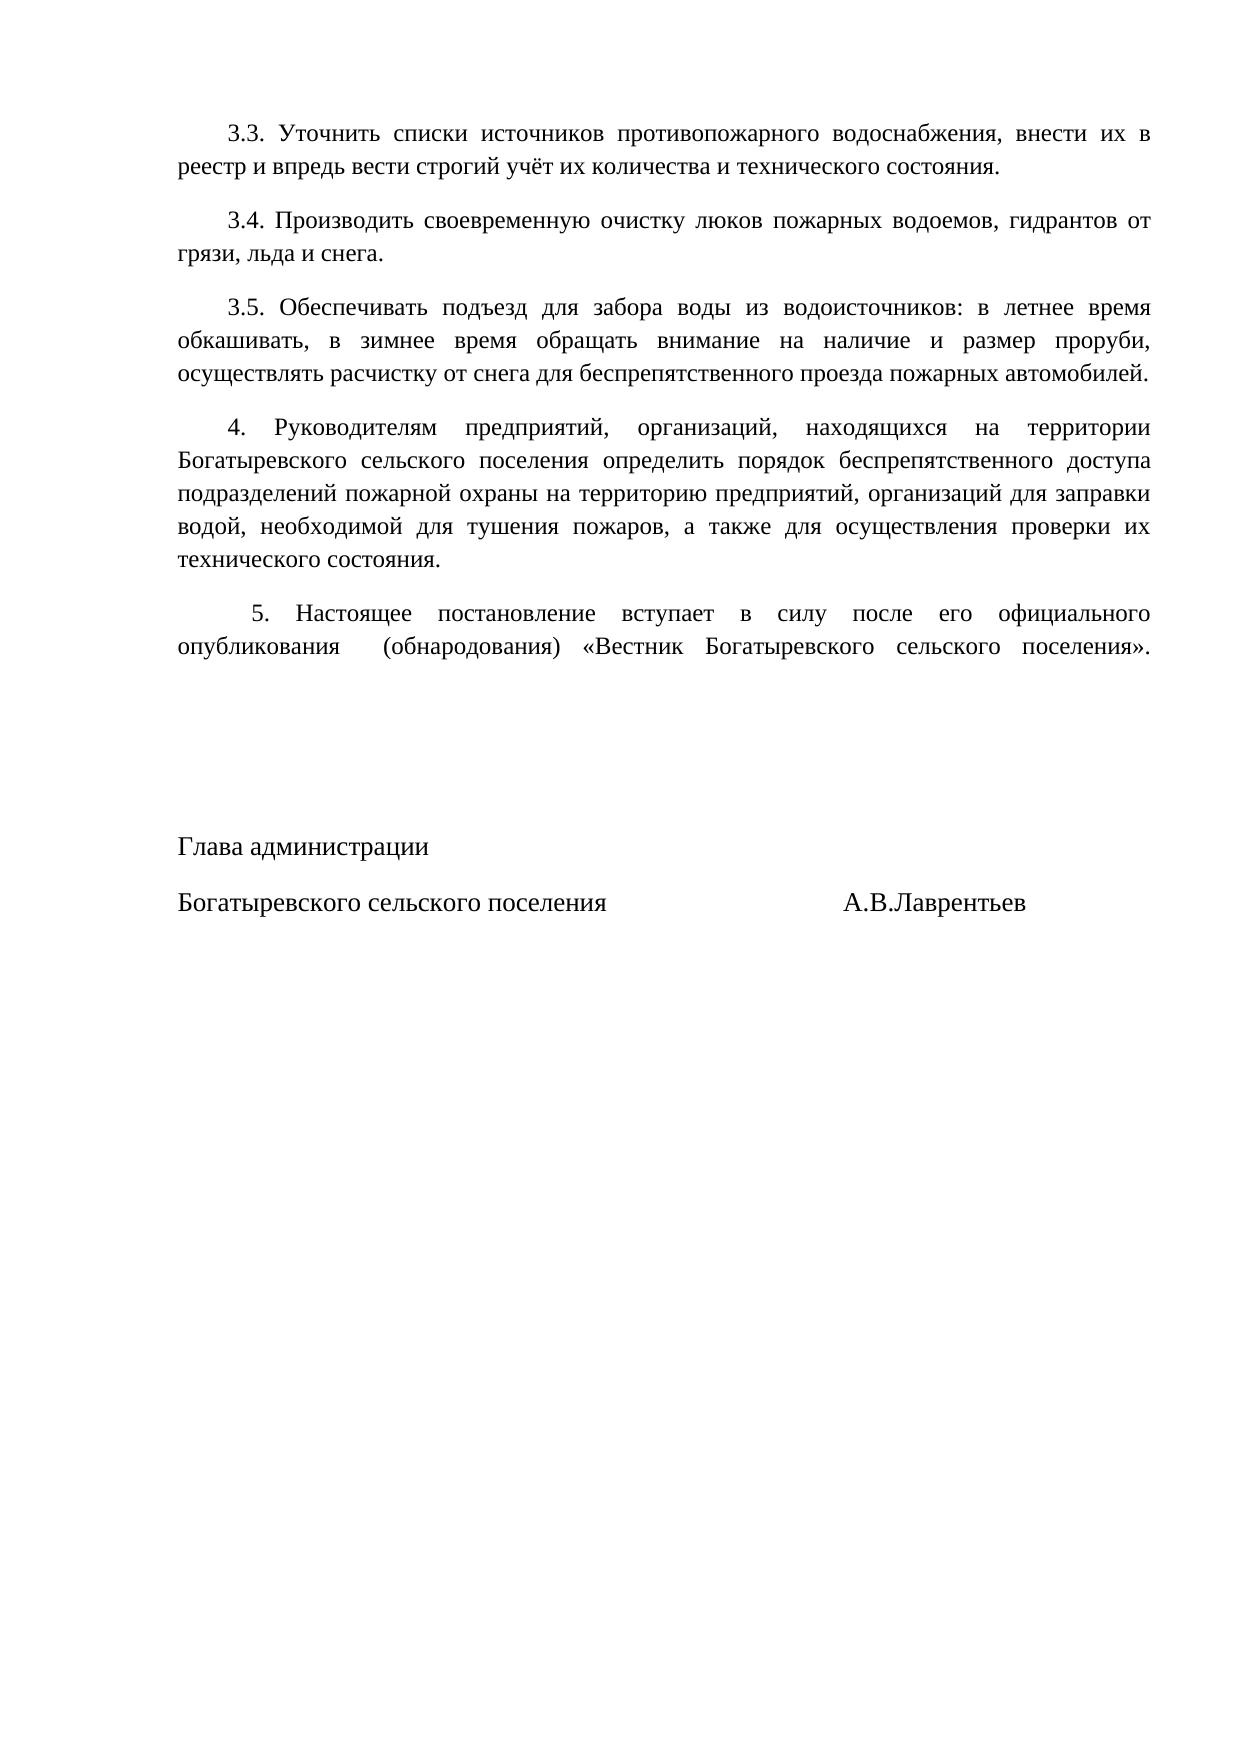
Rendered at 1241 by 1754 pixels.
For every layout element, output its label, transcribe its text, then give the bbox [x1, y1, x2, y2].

text 3.3. Уточнить списки источников противопожарного водоснабжения, внести их в реестр и впредь вести строгий учёт их количества и технического состояния. [177, 118, 1152, 180]
text 5. Настоящее постановление вступает в силу после его официального опубликования (обнародования) «Вестник Богатыревского сельского поселения». [177, 598, 1152, 692]
text 3.5. Обеспечивать подъезд для забора воды из водоисточников: в летнее время обкашивать, в зимнее время обращать внимание на наличие и размер проруби, осуществлять расчистку от снега для беспрепятственного проезда пожарных автомобилей. [177, 292, 1152, 387]
text Богатыревского сельского поселения А.В.Лаврентьев [177, 886, 1152, 917]
text 4. Руководителям предприятий, организаций, находящихся на территории Богатыревского сельского поселения определить порядок беспрепятственного доступа подразделений пожарной охраны на территорию предприятий, организаций для заправки водой, необходимой для тушения пожаров, а также для осуществления проверки их технического состояния. [177, 412, 1152, 573]
text 3.4. Производить своевременную очистку люков пожарных водоемов, гидрантов от грязи, льда и снега. [177, 205, 1152, 267]
text Глава администрации [177, 830, 1152, 861]
